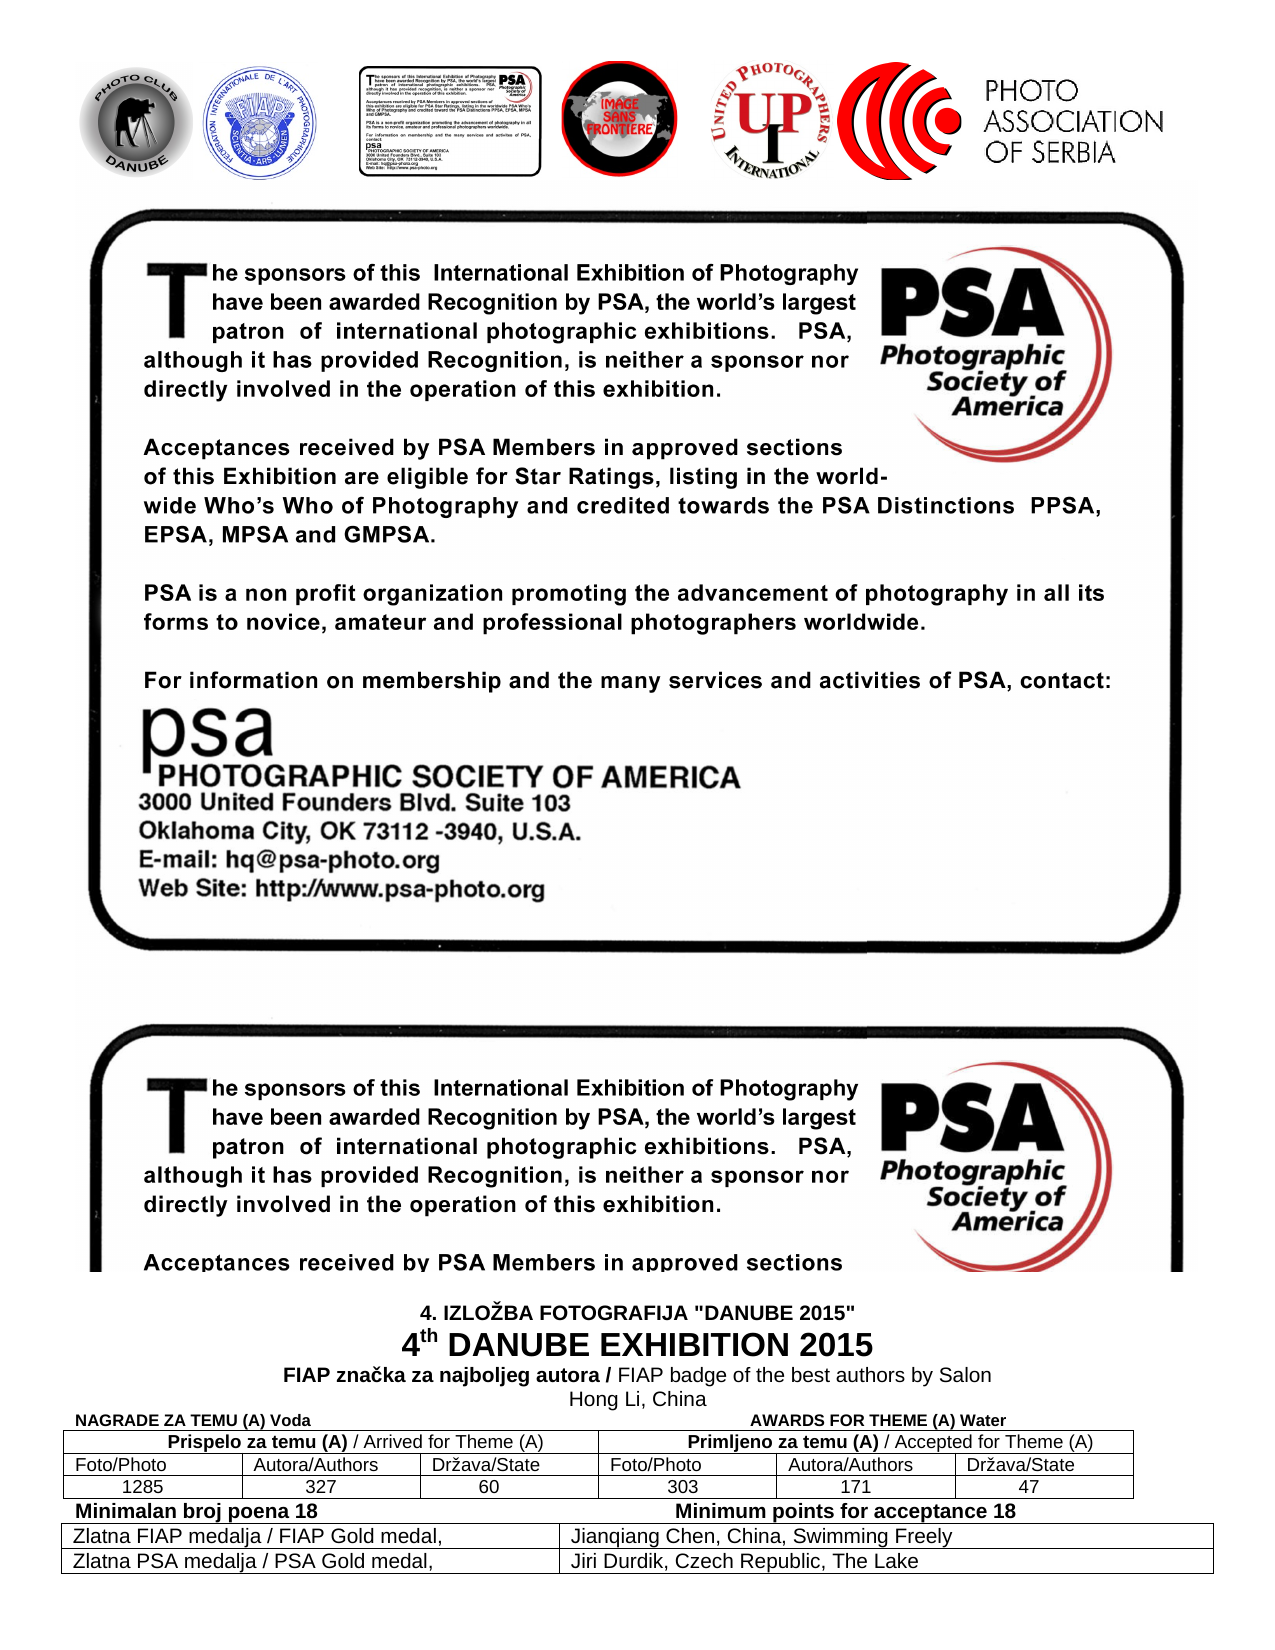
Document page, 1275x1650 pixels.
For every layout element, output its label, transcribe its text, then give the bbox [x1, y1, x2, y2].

text Hong Li, China [75, 1387, 1200, 1411]
table_header Primljeno za temu (A) / Accepted for Theme (A) [599, 1431, 1133, 1453]
table_cell 60 [421, 1476, 598, 1498]
text 4. IZLOŽBA FOTOGRAFIJA "DANUBE 2015" [75, 1301, 1200, 1324]
picture [75, 59, 1199, 1272]
table_cell 171 [777, 1476, 955, 1498]
text 4th DANUBE EXHIBITION 2015 [75, 1324, 1200, 1363]
table_cell Foto/Photo [599, 1454, 776, 1475]
picture [359, 66, 543, 178]
table_cell Autora/Authors [777, 1454, 955, 1475]
table_cell Jiri Durdik, Czech Republic, The Lake [560, 1549, 1213, 1573]
table_cell 303 [599, 1476, 776, 1498]
table_cell 327 [243, 1476, 420, 1498]
table_cell Država/State [421, 1454, 598, 1475]
text FIAP značka za najboljeg autora / FIAP badge of the best authors by Salon [75, 1363, 1200, 1387]
table_cell 1285 [64, 1476, 242, 1498]
table_cell Zlatna PSA medalja / PSA Gold medal, [62, 1549, 559, 1573]
table_cell Autora/Authors [243, 1454, 420, 1475]
picture [561, 61, 678, 178]
table_cell 47 [956, 1476, 1133, 1498]
table_header Jianqiang Chen, China, Swimming Freely [560, 1524, 1213, 1548]
text NAGRADE ZA TEMU (A) Voda AWARDS FOR THEME (A) Water [75, 1411, 1249, 1430]
table_cell Država/State [956, 1454, 1133, 1475]
text Minimalan broj poena 18 Minimum points for acceptance 18 [75, 1499, 1249, 1523]
table_header Prispelo za temu (A) / Arrived for Theme (A) [64, 1431, 598, 1453]
table_cell Foto/Photo [64, 1454, 242, 1475]
table_header Zlatna FIAP medalja / FIAP Gold medal, [62, 1524, 559, 1548]
